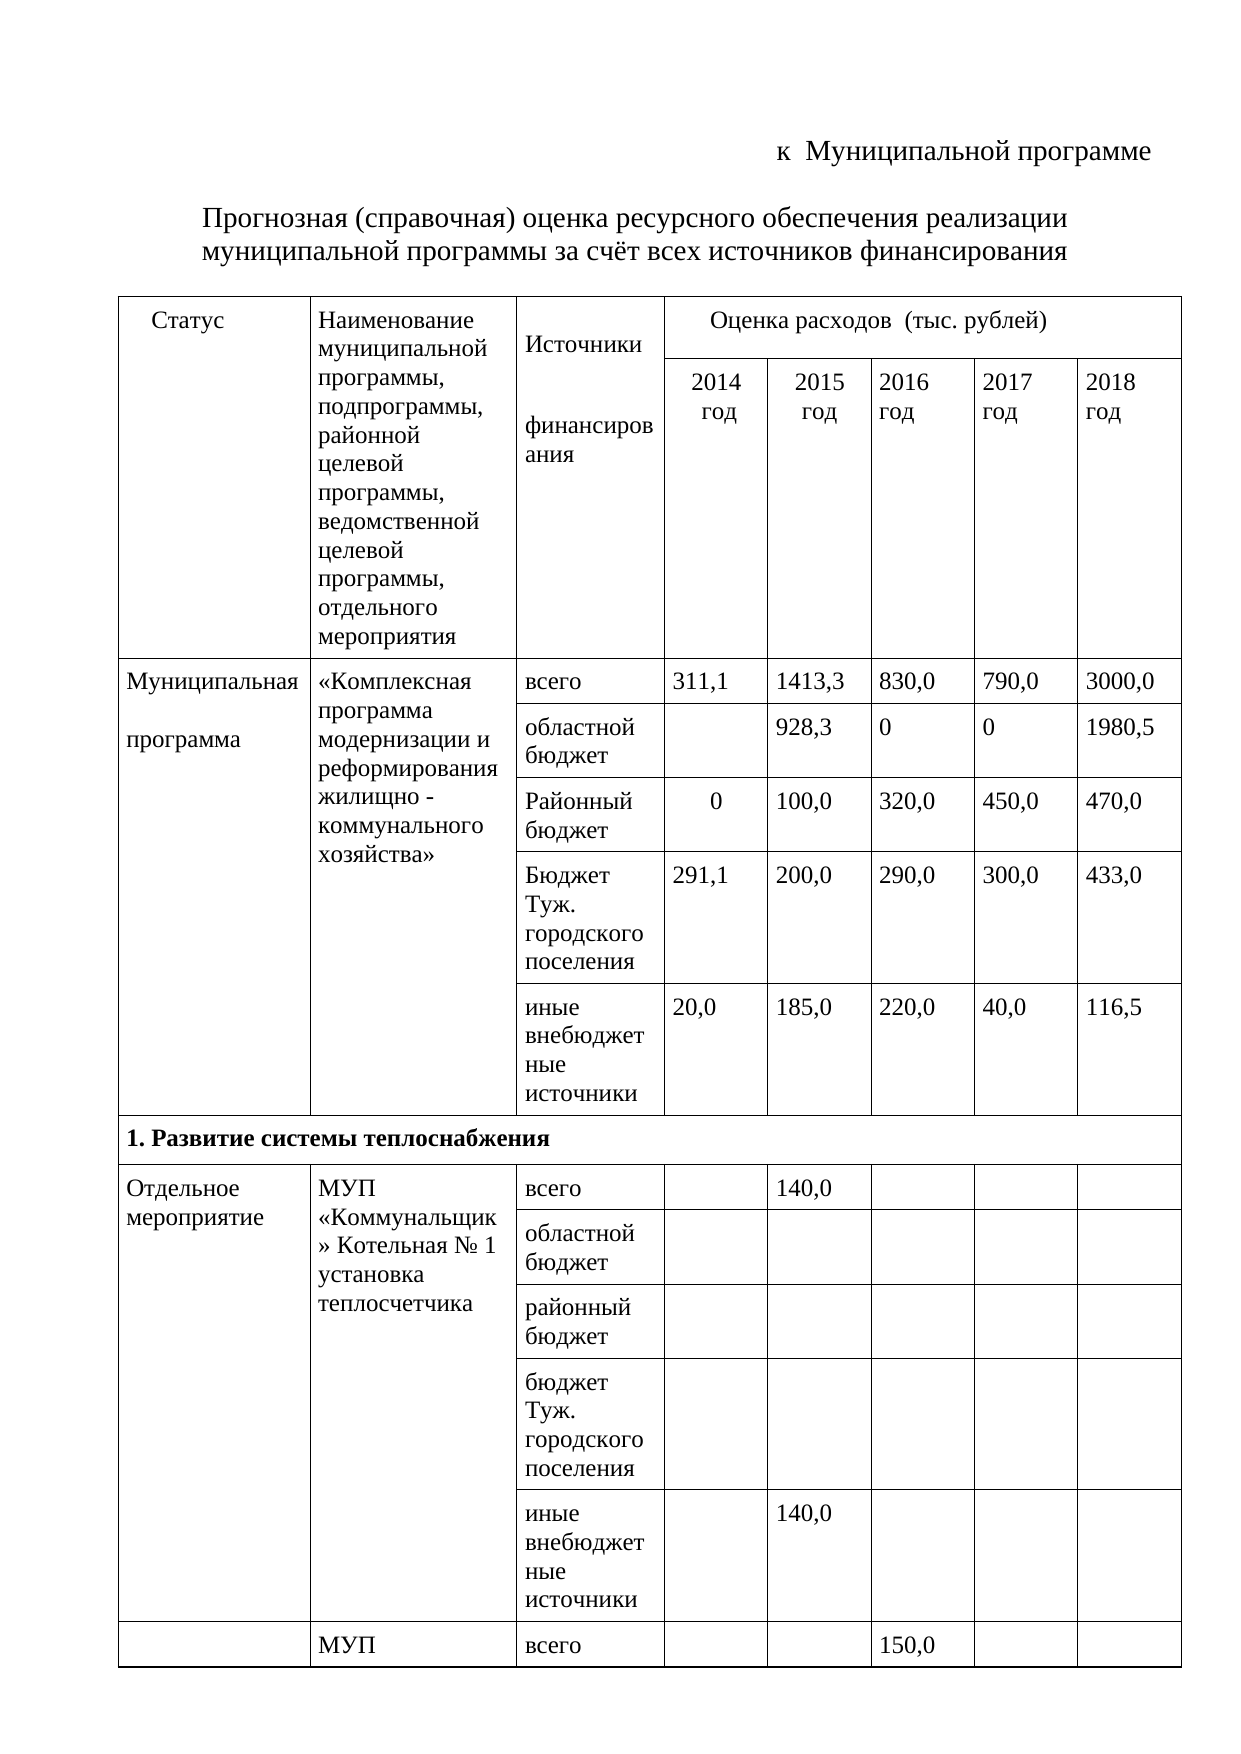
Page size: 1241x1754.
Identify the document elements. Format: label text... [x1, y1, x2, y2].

table_cell [975, 1285, 1077, 1358]
table_cell 0 [975, 704, 1077, 777]
table_cell 1980,5 [1078, 704, 1181, 777]
table_cell Районный бюджет [517, 778, 664, 851]
table_cell 470,0 [1078, 778, 1181, 851]
table_cell [665, 1622, 767, 1666]
table_cell [1078, 1285, 1181, 1358]
table_cell 116,5 [1078, 984, 1181, 1114]
table_cell [665, 1359, 767, 1489]
table_cell [975, 1165, 1077, 1209]
table_cell [768, 1285, 871, 1358]
table_cell Муниципальная программа [119, 659, 310, 1114]
table_header Оценка расходов (тыс. рублей) [665, 297, 1181, 358]
table_cell иные внебюджетные источники [517, 984, 664, 1114]
table_cell 20,0 [665, 984, 767, 1114]
table_cell 140,0 [768, 1165, 871, 1209]
table_cell 2014 год [665, 359, 767, 657]
table_cell [768, 1622, 871, 1666]
table_cell [1078, 1165, 1181, 1209]
table_cell [872, 1359, 974, 1489]
table_header Статус [119, 297, 310, 657]
table_cell [665, 1165, 767, 1209]
table_cell [665, 1490, 767, 1621]
table_cell 220,0 [872, 984, 974, 1114]
table_cell [119, 1622, 310, 1666]
table_cell 100,0 [768, 778, 871, 851]
table_cell 1413,3 [768, 659, 871, 703]
table_cell [975, 1359, 1077, 1489]
table_cell всего [517, 659, 664, 703]
table_cell Отдельное мероприятие [119, 1165, 310, 1621]
table_cell 311,1 [665, 659, 767, 703]
table_cell всего [517, 1165, 664, 1209]
table_cell областной бюджет [517, 1210, 664, 1283]
table_cell иные внебюджетные источники [517, 1490, 664, 1621]
table_cell областной бюджет [517, 704, 664, 777]
table_cell [975, 1210, 1077, 1283]
table_cell [665, 1285, 767, 1358]
table_cell всего [517, 1622, 664, 1666]
table_cell [872, 1285, 974, 1358]
table_cell Бюджет Туж. городского поселения [517, 852, 664, 983]
table_cell 320,0 [872, 778, 974, 851]
table_cell 3000,0 [1078, 659, 1181, 703]
table_cell [1078, 1622, 1181, 1666]
table_header Наименование муниципальной программы, подпрограммы, районной целевой программы, ведомственной целевой программы, отдельного мероприятия [311, 297, 516, 657]
table_cell 1. Развитие системы теплоснабжения [119, 1116, 1181, 1164]
table_cell 291,1 [665, 852, 767, 983]
table_cell 2018 год [1078, 359, 1181, 657]
table_cell 290,0 [872, 852, 974, 983]
table_header Источники финансирования [517, 297, 664, 657]
table_cell 928,3 [768, 704, 871, 777]
table_cell [872, 1165, 974, 1209]
table_cell 40,0 [975, 984, 1077, 1114]
table_cell [665, 1210, 767, 1283]
table_cell 150,0 [872, 1622, 974, 1666]
table_cell 0 [872, 704, 974, 777]
table_cell бюджет Туж. городского поселения [517, 1359, 664, 1489]
table_cell [975, 1490, 1077, 1621]
text Прогнозная (справочная) оценка ресурсного обеспечения реализации муниципальной программы за счёт всех источников финансирования [118, 200, 1152, 267]
table_cell 2017 год [975, 359, 1077, 657]
table_cell 433,0 [1078, 852, 1181, 983]
table_cell [975, 1622, 1077, 1666]
table_cell 200,0 [768, 852, 871, 983]
table_cell [872, 1210, 974, 1283]
table_cell 0 [665, 778, 767, 851]
table_cell [768, 1210, 871, 1283]
table_cell 790,0 [975, 659, 1077, 703]
table_cell 2016 год [872, 359, 974, 657]
table_cell [1078, 1210, 1181, 1283]
table_cell [1078, 1359, 1181, 1489]
table_cell 140,0 [768, 1490, 871, 1621]
table_cell 450,0 [975, 778, 1077, 851]
table_cell [665, 704, 767, 777]
table_cell 830,0 [872, 659, 974, 703]
text к Муниципальной программе [118, 133, 1152, 166]
table_cell [1078, 1490, 1181, 1621]
table_cell районный бюджет [517, 1285, 664, 1358]
table_cell 2015 год [768, 359, 871, 657]
table_cell 185,0 [768, 984, 871, 1114]
table_cell «Комплексная программа модернизации и реформирования жилищно - коммунального хозяйства» [311, 659, 516, 1114]
table_cell МУП «Коммунальщик» Котельная № 1 установка теплосчетчика [311, 1165, 516, 1621]
table_cell [872, 1490, 974, 1621]
table_cell 300,0 [975, 852, 1077, 983]
table_cell [768, 1359, 871, 1489]
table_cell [311, 1622, 516, 1666]
